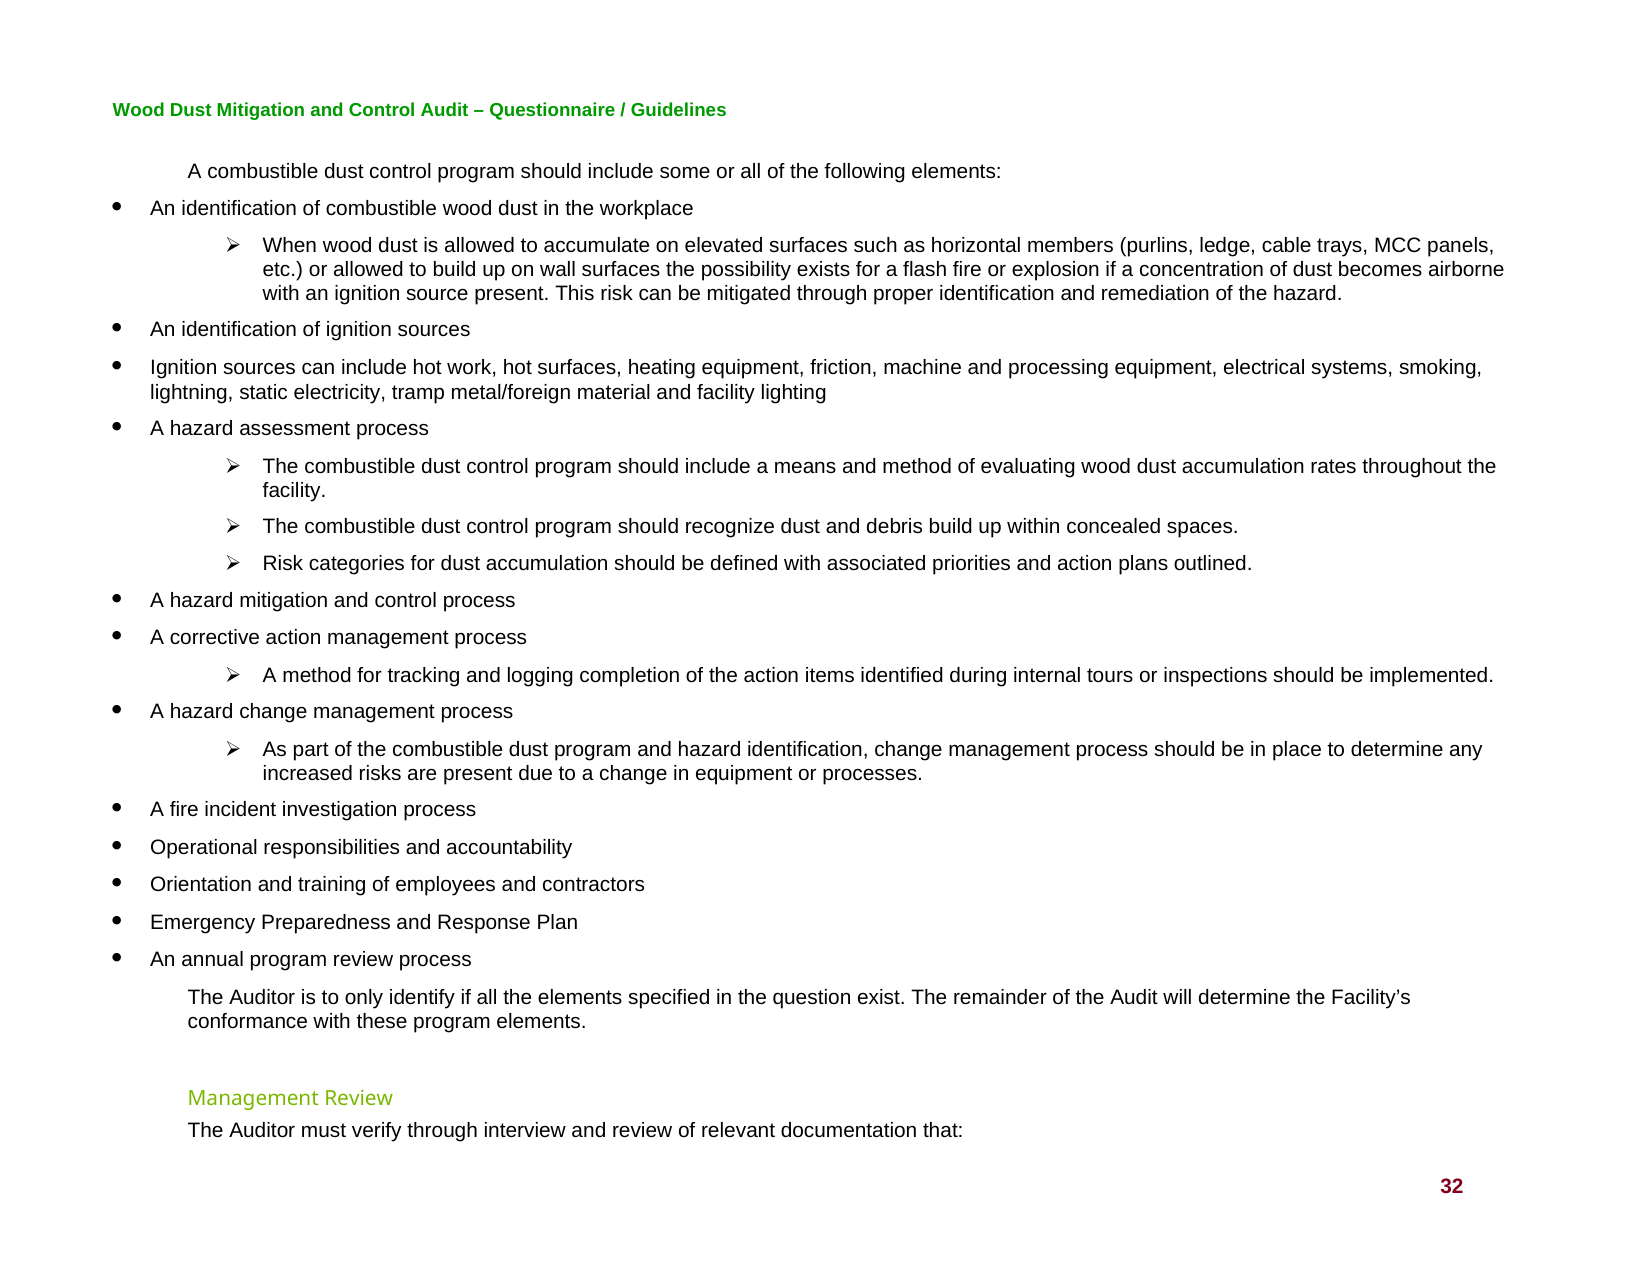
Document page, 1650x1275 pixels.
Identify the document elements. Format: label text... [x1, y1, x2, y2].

text A method for tracking and logging completion of the action items identified during internal tours or inspections should be implemented. [225, 662, 1537, 686]
text Orientation and training of employees and contractors [112, 872, 1537, 897]
text Ignition sources can include hot work, hot surfaces, heating equipment, friction, machine and processing equipment, electrical systems, smoking, lightning, static electricity, tramp metal/foreign material and facility lighting [112, 355, 1537, 404]
text A combustible dust control program should include some or all of the following elements: [187, 159, 1537, 183]
text As part of the combustible dust program and hazard identification, change management process should be in place to determine any increased risks are present due to a change in equipment or processes. [225, 736, 1537, 784]
text A hazard assessment process [112, 416, 1537, 441]
text An identification of ignition sources [112, 317, 1537, 342]
text The combustible dust control program should recognize dust and debris build up within concealed spaces. [225, 514, 1537, 538]
text The Auditor must verify through interview and review of relevant documentation that: [187, 1118, 1537, 1142]
text Risk categories for dust accumulation should be defined with associated priorities and action plans outlined. [225, 551, 1537, 575]
text A hazard change management process [112, 699, 1537, 724]
text The combustible dust control program should include a means and method of evaluating wood dust accumulation rates throughout the facility. [225, 454, 1537, 502]
text Emergency Preparedness and Response Plan [112, 909, 1537, 934]
text The Auditor is to only identify if all the elements specified in the question exist. The remainder of the Audit will determine the Facility’s conformance with these program elements. [187, 984, 1537, 1032]
text When wood dust is allowed to accumulate on elevated surfaces such as horizontal members (purlins, ledge, cable trays, MCC panels, etc.) or allowed to build up on wall surfaces the possibility exists for a flash fire or explosion if a concentration of dust becomes airborne with an ignition source present. This risk can be mitigated through proper identification and remediation of the hazard. [225, 233, 1537, 305]
text A fire incident investigation process [112, 797, 1537, 822]
text An identification of combustible wood dust in the workplace [112, 195, 1537, 220]
text An annual program review process [112, 947, 1537, 972]
text A corrective action management process [112, 625, 1537, 650]
text A hazard mitigation and control process [112, 587, 1537, 612]
text Management Review [112, 1083, 1537, 1112]
text Operational responsibilities and accountability [112, 834, 1537, 859]
